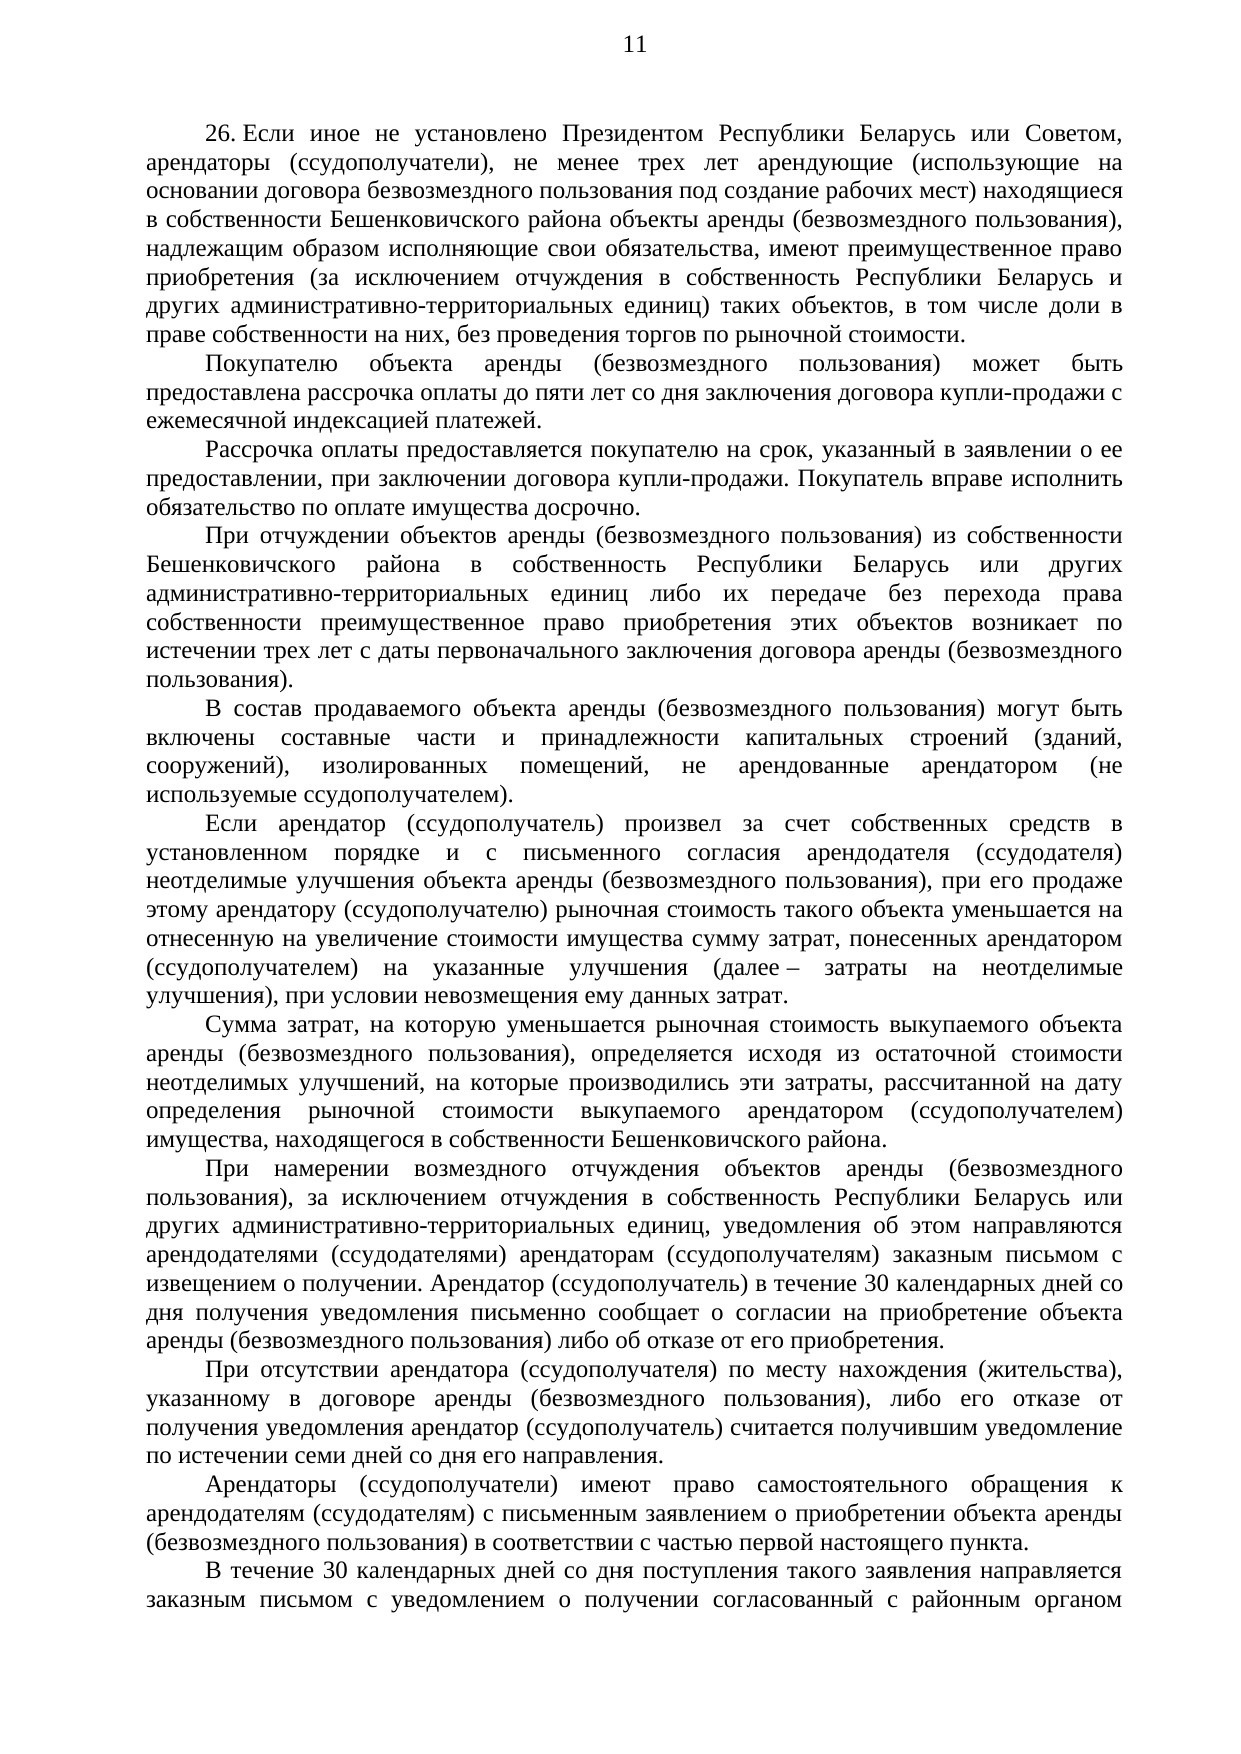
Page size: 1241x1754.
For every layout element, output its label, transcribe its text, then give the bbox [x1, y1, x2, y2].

text При отсутствии арендатора (ссудополучателя) по месту нахождения (жительства), указанному в договоре аренды (безвозмездного пользования), либо его отказе от получения уведомления арендатор (ссудополучатель) считается получившим уведомление по истечении семи дней со дня его направления. [146, 1354, 1123, 1469]
text Арендаторы (ссудополучатели) имеют право самостоятельного обращения к арендодателям (ссудодателям) с письменным заявлением о приобретении объекта аренды (безвозмездного пользования) в соответствии с частью первой настоящего пункта. [146, 1469, 1123, 1556]
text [146, 1556, 1123, 1613]
text Покупателю объекта аренды (безвозмездного пользования) может быть предоставлена рассрочка оплаты до пяти лет со дня заключения договора купли-продажи с ежемесячной индексацией платежей. [146, 348, 1123, 434]
text При намерении возмездного отчуждения объектов аренды (безвозмездного пользования), за исключением отчуждения в собственность Республики Беларусь или других административно-территориальных единиц, уведомления об этом направляются арендодателями (ссудодателями) арендаторам (ссудополучателям) заказным письмом с извещением о получении. Арендатор (ссудополучатель) в течение 30 календарных дней со дня получения уведомления письменно сообщает о согласии на приобретение объекта аренды (безвозмездного пользования) либо об отказе от его приобретения. [146, 1153, 1123, 1354]
text Если арендатор (ссудополучатель) произвел за счет собственных средств в установленном порядке и с письменного согласия арендодателя (ссудодателя) неотделимые улучшения объекта аренды (безвозмездного пользования), при его продаже этому арендатору (ссудополучателю) рыночная стоимость такого объекта уменьшается на отнесенную на увеличение стоимости имущества сумму затрат, понесенных арендатором (ссудополучателем) на указанные улучшения (далее – затраты на неотделимые улучшения), при условии невозмещения ему данных затрат. [146, 808, 1123, 1009]
text В состав продаваемого объекта аренды (безвозмездного пользования) могут быть включены составные части и принадлежности капитальных строений (зданий, сооружений), изолированных помещений, не арендованные арендатором (не используемые ссудополучателем). [146, 693, 1123, 808]
text 26. Если иное не установлено Президентом Республики Беларусь или Советом, арендаторы (ссудополучатели), не менее трех лет арендующие (использующие на основании договора безвозмездного пользования под создание рабочих мест) находящиеся в собственности Бешенковичского района объекты аренды (безвозмездного пользования), надлежащим образом исполняющие свои обязательства, имеют преимущественное право приобретения (за исключением отчуждения в собственность Республики Беларусь и других административно-территориальных единиц) таких объектов, в том числе доли в праве собственности на них, без проведения торгов по рыночной стоимости. [146, 118, 1123, 348]
text Сумма затрат, на которую уменьшается рыночная стоимость выкупаемого объекта аренды (безвозмездного пользования), определяется исходя из остаточной стоимости неотделимых улучшений, на которые производились эти затраты, рассчитанной на дату определения рыночной стоимости выкупаемого арендатором (ссудополучателем) имущества, находящегося в собственности Бешенковичского района. [146, 1009, 1123, 1153]
text При отчуждении объектов аренды (безвозмездного пользования) из собственности Бешенковичского района в собственность Республики Беларусь или других административно-территориальных единиц либо их передаче без перехода права собственности преимущественное право приобретения этих объектов возникает по истечении трех лет с даты первоначального заключения договора аренды (безвозмездного пользования). [146, 521, 1123, 693]
text Рассрочка оплаты предоставляется покупателю на срок, указанный в заявлении о ее предоставлении, при заключении договора купли-продажи. Покупатель вправе исполнить обязательство по оплате имущества досрочно. [146, 434, 1123, 521]
